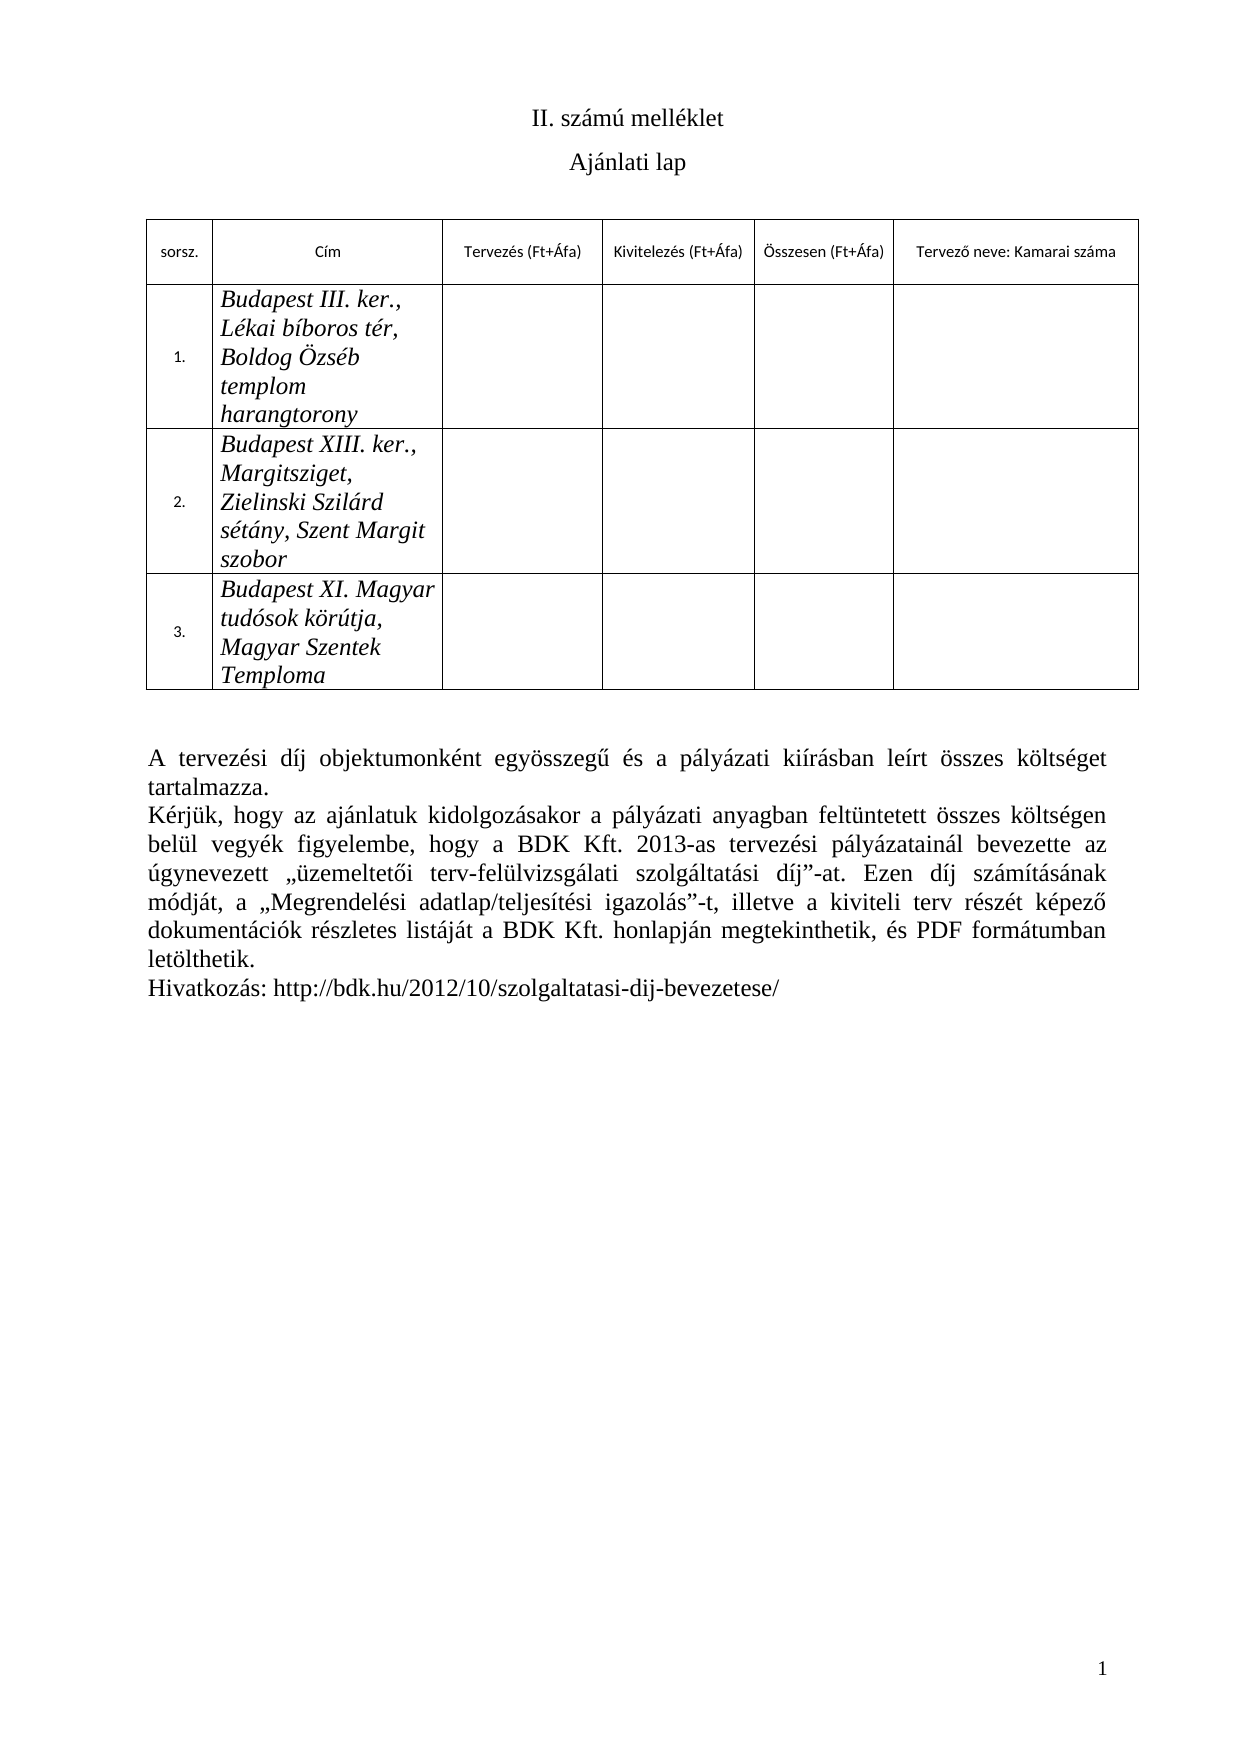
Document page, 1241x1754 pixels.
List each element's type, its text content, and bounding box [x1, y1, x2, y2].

table_header Összesen (Ft+Áfa) [755, 220, 893, 283]
text A tervezési díj objektumonként egyösszegű és a pályázati kiírásban leírt összes költséget tartalmazza. [148, 743, 1107, 800]
table_cell Budapest XI. Magyar tudósok körútja, Magyar Szentek Temploma [213, 574, 442, 689]
table_header Tervező neve: Kamarai száma [894, 220, 1138, 283]
table_header Kivitelezés (Ft+Áfa) [603, 220, 754, 283]
table_header Tervezés (Ft+Áfa) [443, 220, 602, 283]
table_cell 2. [147, 429, 212, 573]
table_cell [755, 285, 893, 428]
table_cell [894, 429, 1138, 573]
table_cell [603, 574, 754, 689]
text Ajánlati lap [148, 147, 1107, 175]
table_cell [603, 429, 754, 573]
table_cell [603, 285, 754, 428]
table_cell Budapest XIII. ker., Margitsziget, Zielinski Szilárd sétány, Szent Margit szobor [213, 429, 442, 573]
text Hivatkozás: http://bdk.hu/2012/10/szolgaltatasi-dij-bevezetese/ [148, 973, 1107, 1002]
table_header Cím [213, 220, 442, 283]
table_cell [443, 429, 602, 573]
table_header sorsz. [147, 220, 212, 283]
table_cell [443, 574, 602, 689]
table_cell [894, 285, 1138, 428]
table_cell [894, 574, 1138, 689]
table_cell 3. [147, 574, 212, 689]
table_cell 1. [147, 285, 212, 428]
text Kérjük, hogy az ajánlatuk kidolgozásakor a pályázati anyagban feltüntetett összes költségen belül vegyék figyelembe, hogy a BDK Kft. 2013-as tervezési pályázatainál bevezette az úgynevezett „üzemeltetői terv-felülvizsgálati szolgáltatási díj”-at. Ezen díj számításának módját, a „Megrendelési adatlap/teljesítési igazolás”-t, illetve a kiviteli terv részét képező dokumentációk részletes listáját a BDK Kft. honlapján megtekinthetik, és PDF formátumban letölthetik. [148, 800, 1107, 973]
table_cell [755, 574, 893, 689]
table_cell [443, 285, 602, 428]
table_cell [755, 429, 893, 573]
text II. számú melléklet [148, 103, 1107, 132]
table_cell Budapest III. ker., Lékai bíboros tér, Boldog Özséb templom harangtorony [213, 285, 442, 428]
